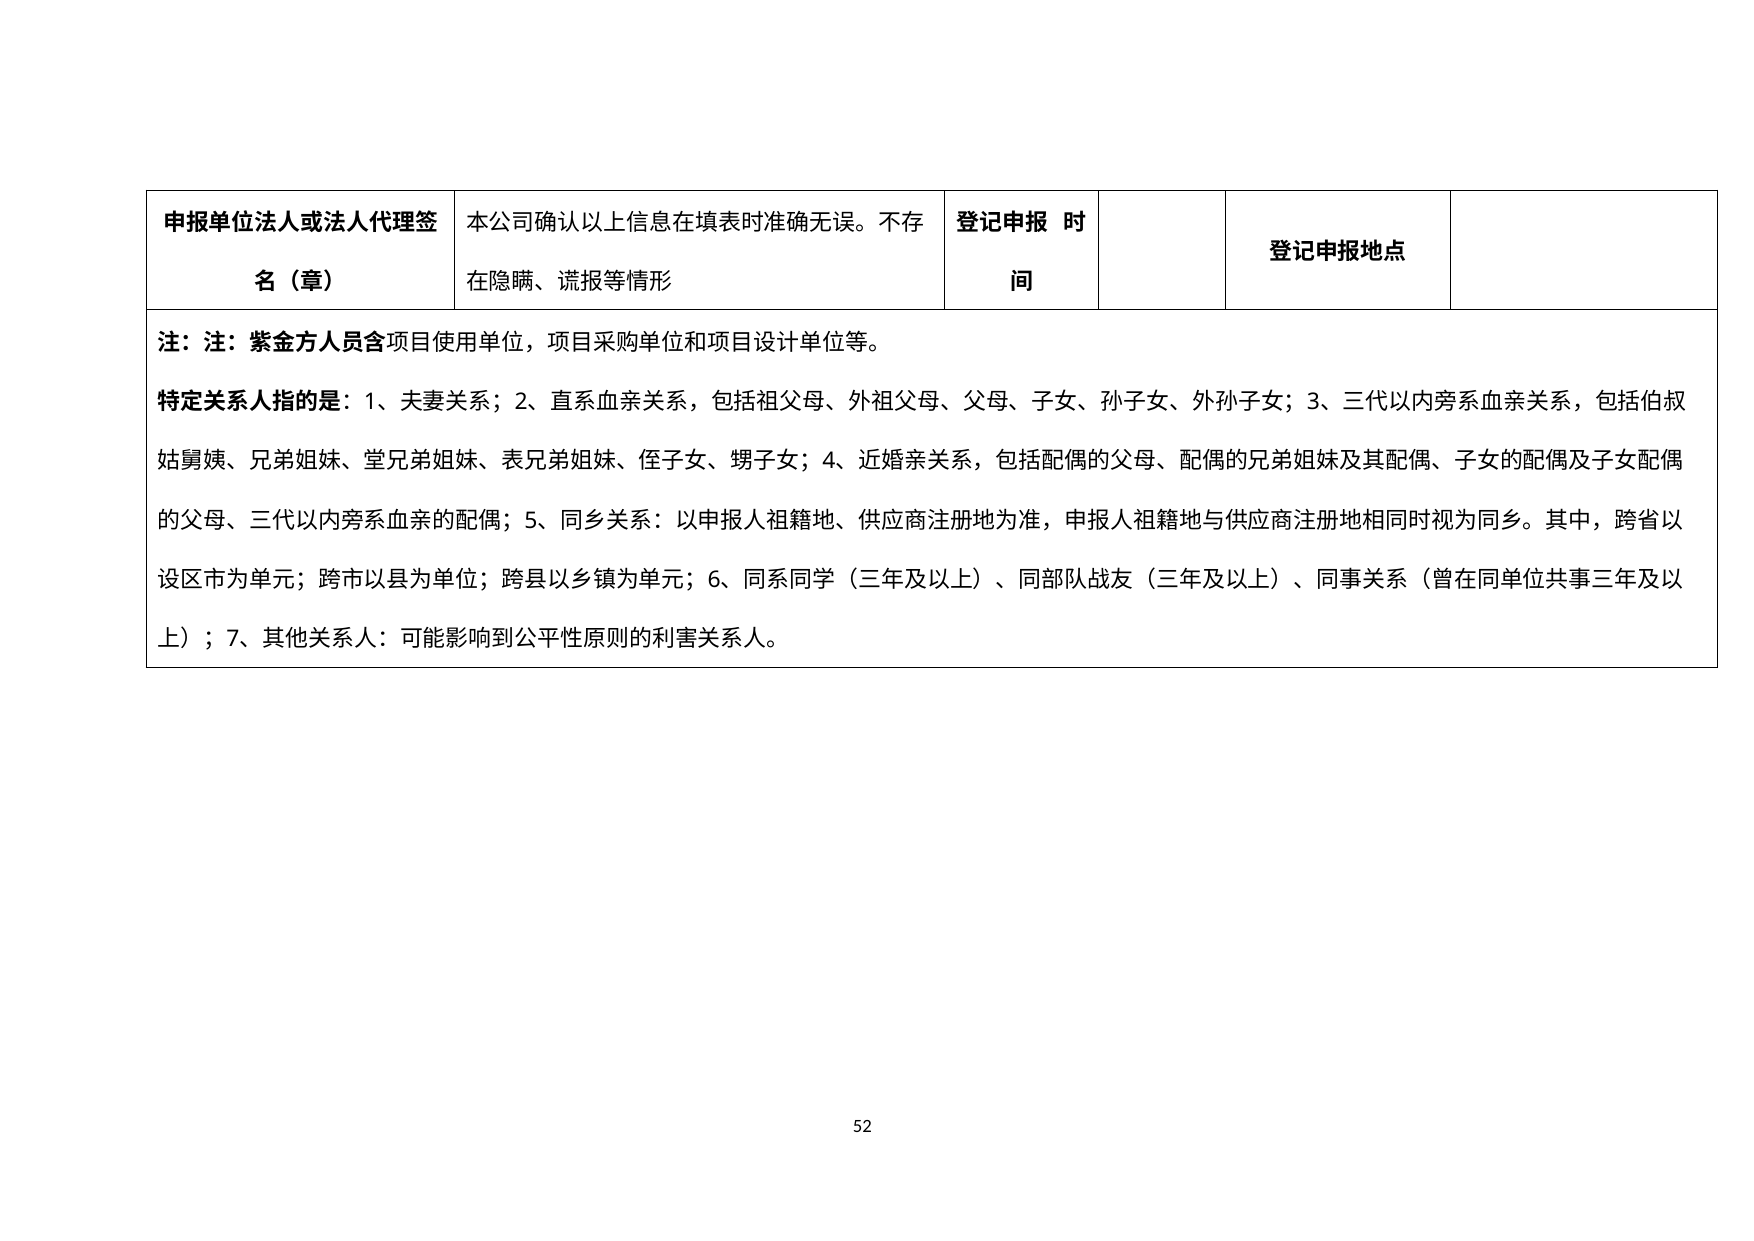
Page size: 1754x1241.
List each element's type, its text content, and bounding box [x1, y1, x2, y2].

table_cell [1451, 191, 1717, 309]
table_cell 申报单位法人或法人代理签名（章） [147, 191, 454, 309]
table_cell 注：注：紫金方人员含项目使用单位，项目采购单位和项目设计单位等。 特定关系人指的是：1、夫妻关系；2、直系血亲关系，包括祖父母、外祖父母、父母、子女、孙子女、外孙子女；3、三代以内旁系血亲关系，包括伯叔姑舅姨、兄弟姐妹、堂兄弟姐妹、表兄弟姐妹、侄子女、甥子女；4、近婚亲关系，包括配偶的父母、配偶的兄弟姐妹及其配偶、子女的配偶及子女配偶的父母、三代以内旁系血亲的配偶；5、同乡关系：以申报人祖籍地、供应商注册地为准，申报人祖籍地与供应商注册地相同时视为同乡。其中，跨省以设区市为单元；跨市以县为单位；跨县以乡镇为单元；6、同系同学（三年及以上）、同部队战友（三年及以上）、同事关系（曾在同单位共事三年及以上）；7、其他关系人：可能影响到公平性原则的利害关系人。 [147, 310, 1717, 667]
table_cell [1099, 191, 1225, 309]
table_cell 登记申报地点 [1226, 191, 1450, 309]
table_cell 本公司确认以上信息在填表时准确无误。不存在隐瞒、谎报等情形 [455, 191, 944, 309]
table_cell 登记申报 时间 [945, 191, 1098, 309]
